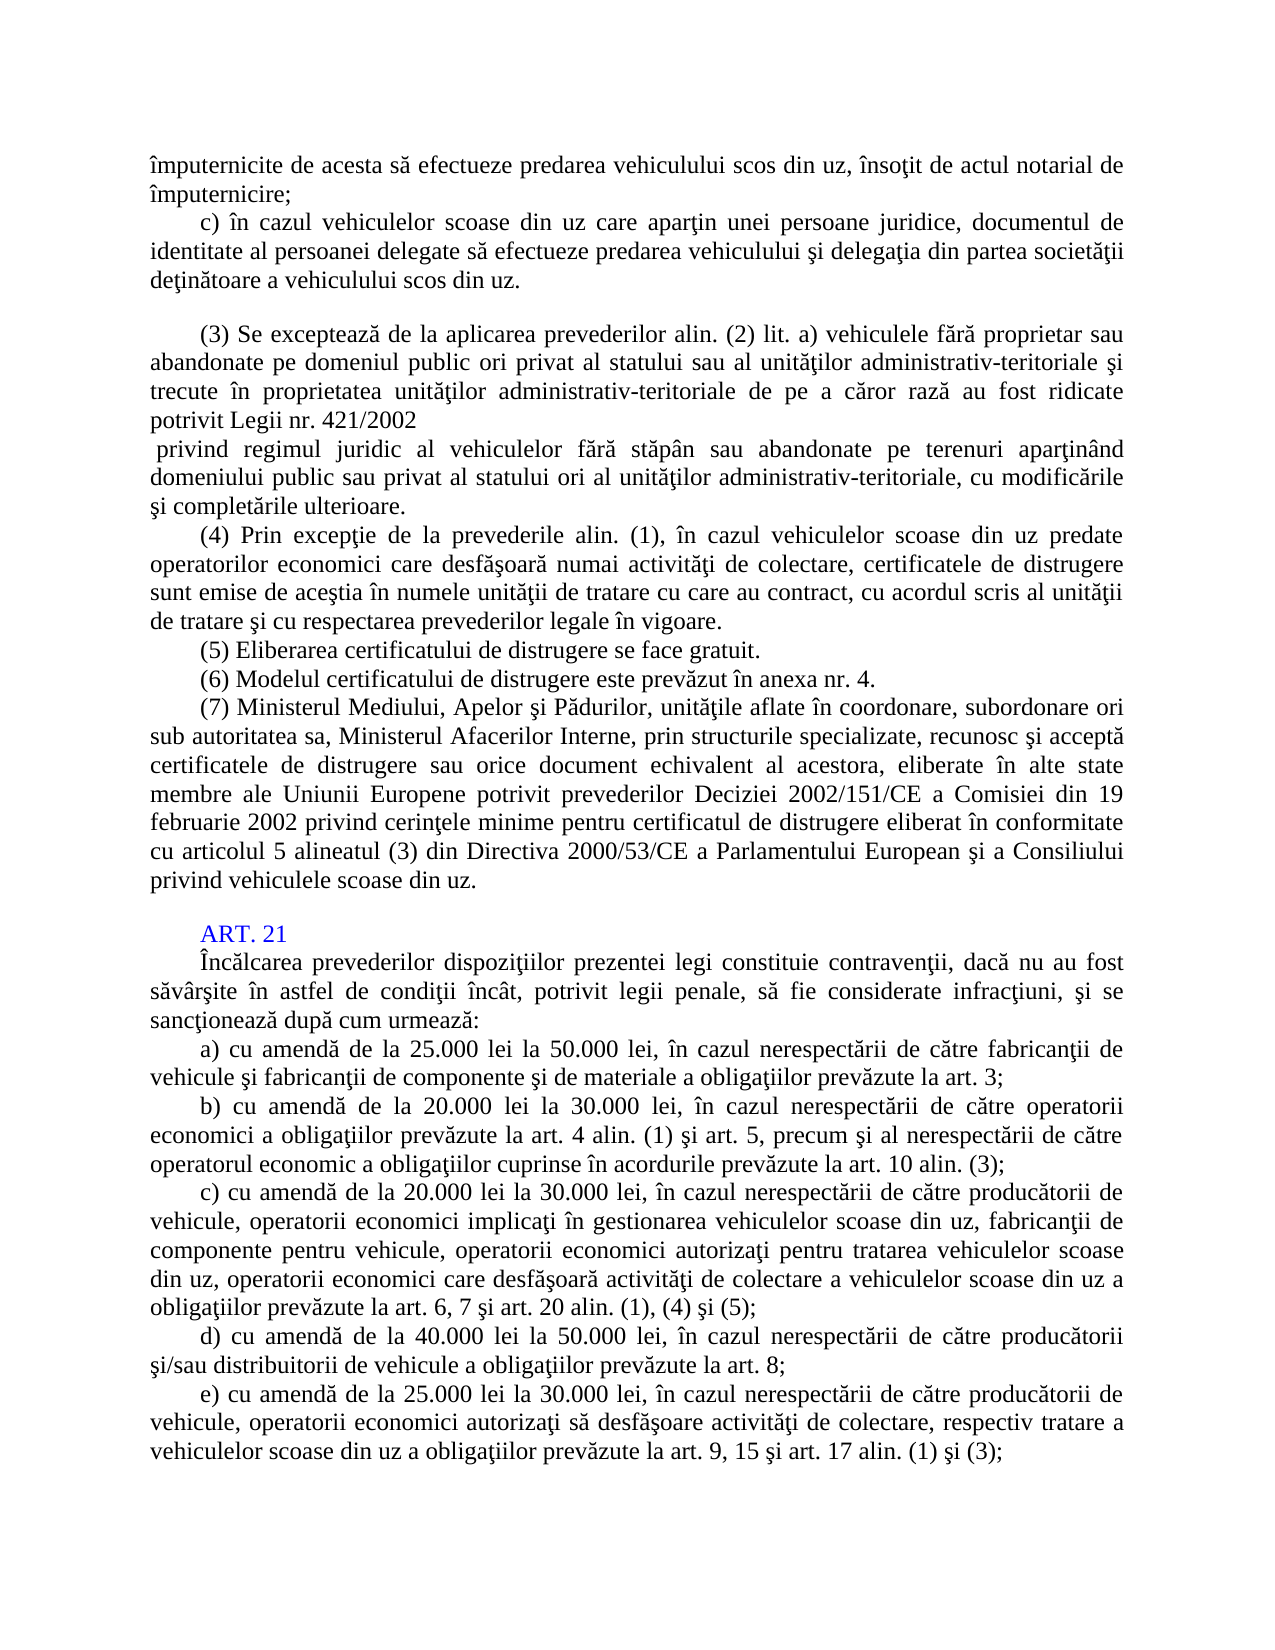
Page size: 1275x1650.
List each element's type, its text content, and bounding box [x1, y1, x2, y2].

text (4) Prin excepţie de la prevederile alin. (1), în cazul vehiculelor scoase din uz predate operatorilor economici care desfăşoară numai activităţi de colectare, certificatele de distrugere sunt emise de aceştia în numele unităţii de tratare cu care au contract, cu acordul scris al unităţii de tratare şi cu respectarea prevederilor legale în vigoare. [150, 520, 1125, 635]
text (3) Se exceptează de la aplicarea prevederilor alin. (2) lit. a) vehiculele fără proprietar sau abandonate pe domeniul public ori privat al statului sau al unităţilor administrativ-teritoriale şi trecute în proprietatea unităţilor administrativ-teritoriale de pe a căror rază au fost ridicate potrivit Legii nr. 421/2002 [150, 319, 1125, 434]
text e) cu amendă de la 25.000 lei la 30.000 lei, în cazul nerespectării de către producătorii de vehicule, operatorii economici autorizaţi să desfăşoare activităţi de colectare, respectiv tratare a vehiculelor scoase din uz a obligaţiilor prevăzute la art. 9, 15 şi art. 17 alin. (1) şi (3); [150, 1379, 1125, 1465]
text privind regimul juridic al vehiculelor fără stăpân sau abandonate pe terenuri aparţinând domeniului public sau privat al statului ori al unităţilor administrativ-teritoriale, cu modificările şi completările ulterioare. [150, 434, 1125, 520]
text (6) Modelul certificatului de distrugere este prevăzut în anexa nr. 4. [150, 664, 1125, 692]
text b) cu amendă de la 20.000 lei la 30.000 lei, în cazul nerespectării de către operatorii economici a obligaţiilor prevăzute la art. 4 alin. (1) şi art. 5, precum şi al nerespectării de către operatorul economic a obligaţiilor cuprinse în acordurile prevăzute la art. 10 alin. (3); [150, 1091, 1125, 1177]
text (5) Eliberarea certificatului de distrugere se face gratuit. [150, 635, 1125, 664]
text c) în cazul vehiculelor scoase din uz care aparţin unei persoane juridice, documentul de identitate al persoanei delegate să efectueze predarea vehiculului şi delegaţia din partea societăţii deţinătoare a vehiculului scos din uz. [150, 207, 1125, 294]
text (7) Ministerul Mediului, Apelor şi Pădurilor, unităţile aflate în coordonare, subordonare ori sub autoritatea sa, Ministerul Afacerilor Interne, prin structurile specializate, recunosc şi acceptă certificatele de distrugere sau orice document echivalent al acestora, eliberate în alte state membre ale Uniunii Europene potrivit prevederilor Deciziei 2002/151/CE a Comisiei din 19 februarie 2002 privind cerinţele minime pentru certificatul de distrugere eliberat în conformitate cu articolul 5 alineatul (3) din Directiva 2000/53/CE a Parlamentului European şi a Consiliului privind vehiculele scoase din uz. [150, 692, 1125, 894]
text ART. 21 [150, 919, 1125, 947]
text Încălcarea prevederilor dispoziţiilor prezentei legi constituie contravenţii, dacă nu au fost săvârşite în astfel de condiţii încât, potrivit legii penale, să fie considerate infracţiuni, şi se sancţionează după cum urmează: [150, 947, 1125, 1034]
text d) cu amendă de la 40.000 lei la 50.000 lei, în cazul nerespectării de către producătorii şi/sau distribuitorii de vehicule a obligaţiilor prevăzute la art. 8; [150, 1321, 1125, 1379]
text c) cu amendă de la 20.000 lei la 30.000 lei, în cazul nerespectării de către producătorii de vehicule, operatorii economici implicaţi în gestionarea vehiculelor scoase din uz, fabricanţii de componente pentru vehicule, operatorii economici autorizaţi pentru tratarea vehiculelor scoase din uz, operatorii economici care desfăşoară activităţi de colectare a vehiculelor scoase din uz a obligaţiilor prevăzute la art. 6, 7 şi art. 20 alin. (1), (4) şi (5); [150, 1177, 1125, 1321]
text a) cu amendă de la 25.000 lei la 50.000 lei, în cazul nerespectării de către fabricanţii de vehicule şi fabricanţii de componente şi de materiale a obligaţiilor prevăzute la art. 3; [150, 1034, 1125, 1091]
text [150, 150, 1125, 207]
